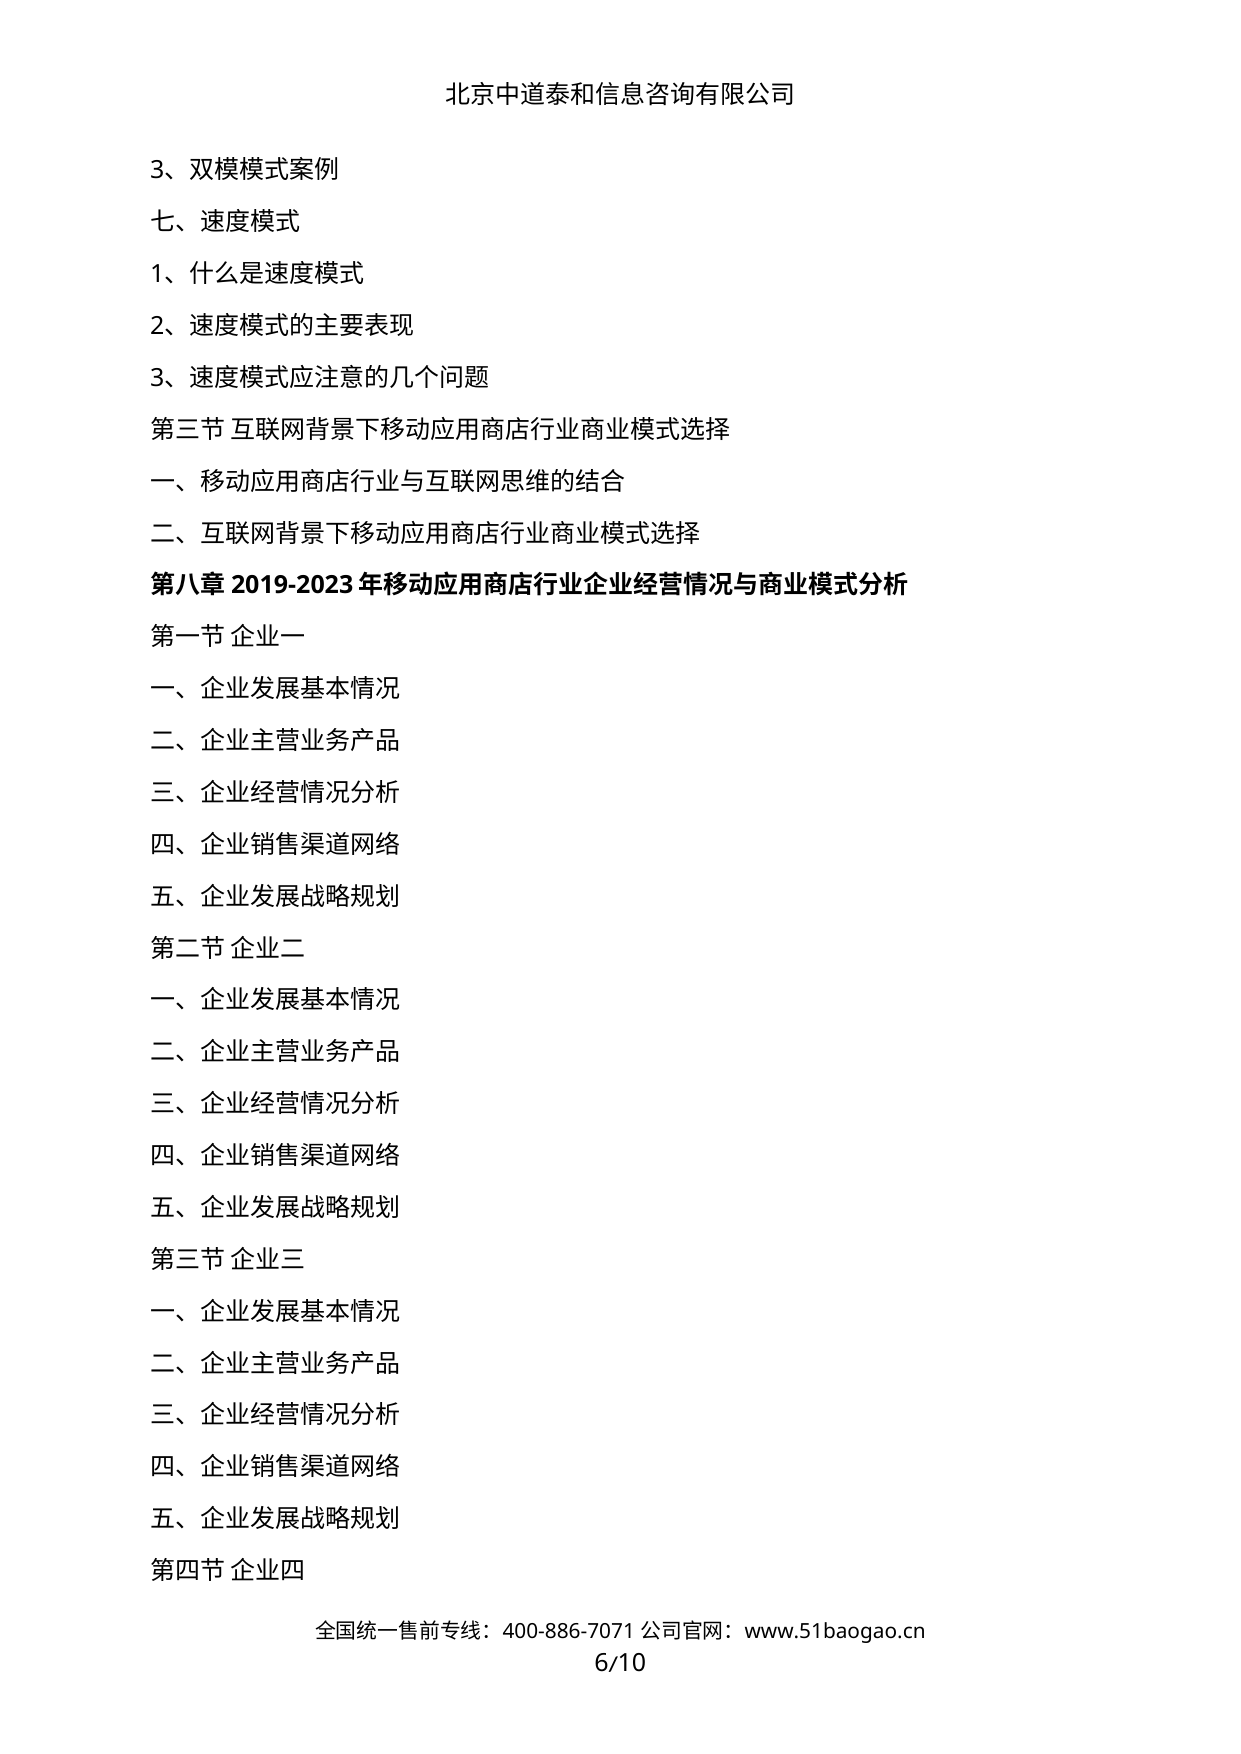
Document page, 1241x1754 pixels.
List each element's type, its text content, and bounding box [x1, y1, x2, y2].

text 一、移动应用商店行业与互联网思维的结合 [150, 461, 1090, 497]
text 第一节 企业一 [150, 617, 1090, 653]
text 第二节 企业二 [150, 928, 1090, 964]
text 第三节 互联网背景下移动应用商店行业商业模式选择 [150, 409, 1090, 446]
text 七、速度模式 [150, 202, 1090, 238]
text 第四节 企业四 [150, 1551, 1090, 1587]
text 三、企业经营情况分析 [150, 1395, 1090, 1431]
text 四、企业销售渠道网络 [150, 824, 1090, 861]
text 三、企业经营情况分析 [150, 1084, 1090, 1120]
text 第八章 2019-2023年移动应用商店行业企业经营情况与商业模式分析 [150, 565, 1090, 601]
text 五、企业发展战略规划 [150, 876, 1090, 912]
text 第三节 企业三 [150, 1239, 1090, 1276]
text 3、双模模式案例 [150, 150, 1090, 186]
text 四、企业销售渠道网络 [150, 1447, 1090, 1483]
text 五、企业发展战略规划 [150, 1187, 1090, 1224]
text 二、企业主营业务产品 [150, 1343, 1090, 1379]
text 一、企业发展基本情况 [150, 669, 1090, 705]
text 五、企业发展战略规划 [150, 1499, 1090, 1535]
text 3、速度模式应注意的几个问题 [150, 357, 1090, 394]
text 一、企业发展基本情况 [150, 980, 1090, 1016]
text 1、什么是速度模式 [150, 254, 1090, 290]
text 二、互联网背景下移动应用商店行业商业模式选择 [150, 513, 1090, 549]
text 三、企业经营情况分析 [150, 772, 1090, 809]
text 2、速度模式的主要表现 [150, 306, 1090, 342]
text 二、企业主营业务产品 [150, 1032, 1090, 1068]
text 四、企业销售渠道网络 [150, 1136, 1090, 1172]
text 二、企业主营业务产品 [150, 721, 1090, 757]
text 一、企业发展基本情况 [150, 1291, 1090, 1327]
